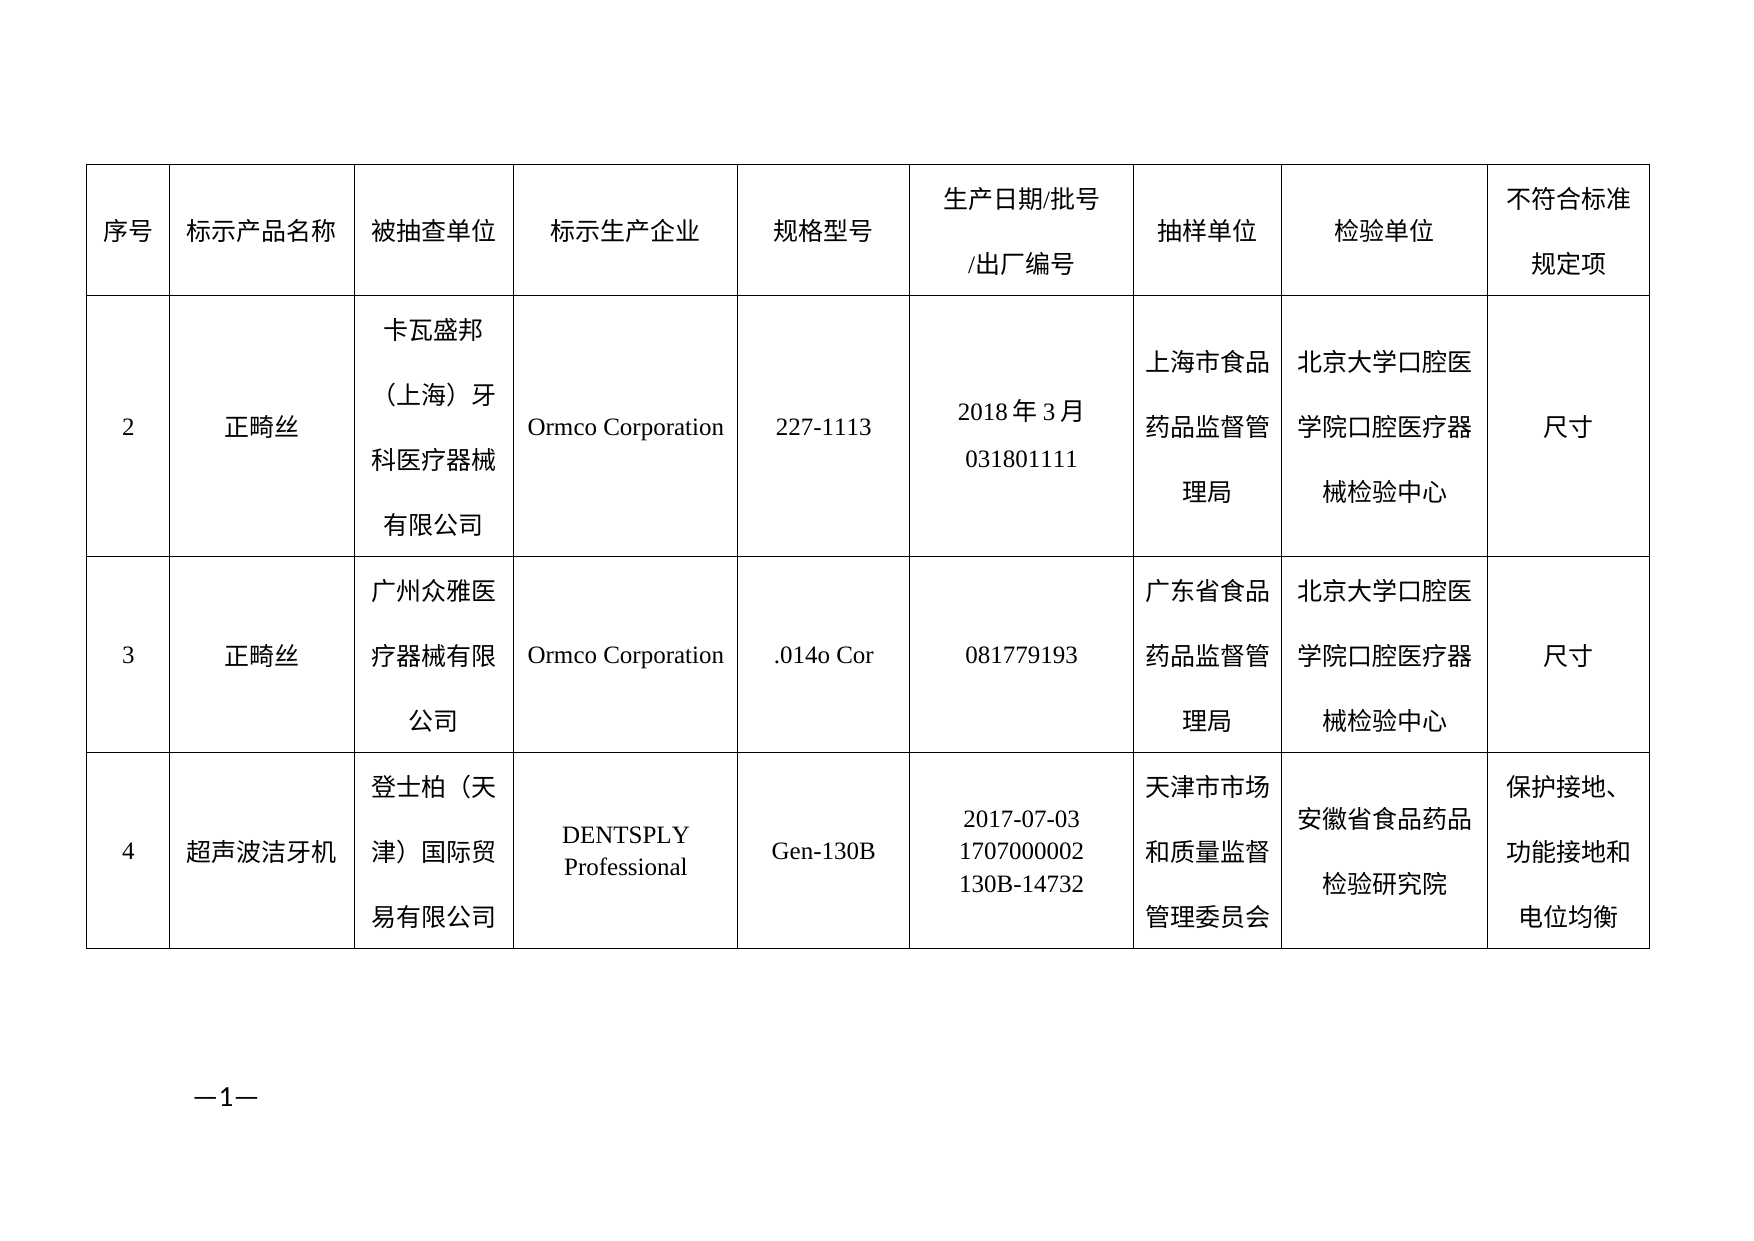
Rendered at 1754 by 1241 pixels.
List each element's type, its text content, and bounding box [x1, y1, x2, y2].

table_cell 尺寸 [1488, 557, 1649, 752]
table_header 标示生产企业 [514, 165, 737, 295]
table_cell 广东省食品药品监督管理局 [1134, 557, 1281, 752]
table_header 被抽查单位 [355, 165, 513, 295]
table_cell 安徽省食品药品检验研究院 [1282, 753, 1487, 948]
table_header 序号 [87, 165, 169, 295]
table_header 检验单位 [1282, 165, 1487, 295]
table_cell DENTSPLY Professional [514, 753, 737, 948]
table_cell 正畸丝 [170, 296, 354, 556]
table_cell 081779193 [910, 557, 1133, 752]
table_cell 卡瓦盛邦（上海）牙科医疗器械有限公司 [355, 296, 513, 556]
table_cell 2017-07-03 1707000002 130B-14732 [910, 753, 1133, 948]
table_cell 2 [87, 296, 169, 556]
table_cell 保护接地、功能接地和电位均衡 [1488, 753, 1649, 948]
table_cell 上海市食品药品监督管理局 [1134, 296, 1281, 556]
table_cell 北京大学口腔医学院口腔医疗器械检验中心 [1282, 557, 1487, 752]
table_cell 4 [87, 753, 169, 948]
table_cell 登士柏（天津）国际贸易有限公司 [355, 753, 513, 948]
table_cell 北京大学口腔医学院口腔医疗器械检验中心 [1282, 296, 1487, 556]
table_cell 2018年3月 031801111 [910, 296, 1133, 556]
table_cell 3 [87, 557, 169, 752]
table_header 抽样单位 [1134, 165, 1281, 295]
table_header 生产日期/批号 /出厂编号 [910, 165, 1133, 295]
table_cell 广州众雅医疗器械有限公司 [355, 557, 513, 752]
table_header 标示产品名称 [170, 165, 354, 295]
table_cell Gen-130B [738, 753, 909, 948]
table_cell 正畸丝 [170, 557, 354, 752]
table_cell .014o Cor [738, 557, 909, 752]
table_header 不符合标准规定项 [1488, 165, 1649, 295]
table_cell Ormco Corporation [514, 296, 737, 556]
table_header 规格型号 [738, 165, 909, 295]
table_cell 尺寸 [1488, 296, 1649, 556]
table_cell 天津市市场和质量监督管理委员会 [1134, 753, 1281, 948]
table_cell 227-1113 [738, 296, 909, 556]
table_cell Ormco Corporation [514, 557, 737, 752]
table_cell 超声波洁牙机 [170, 753, 354, 948]
